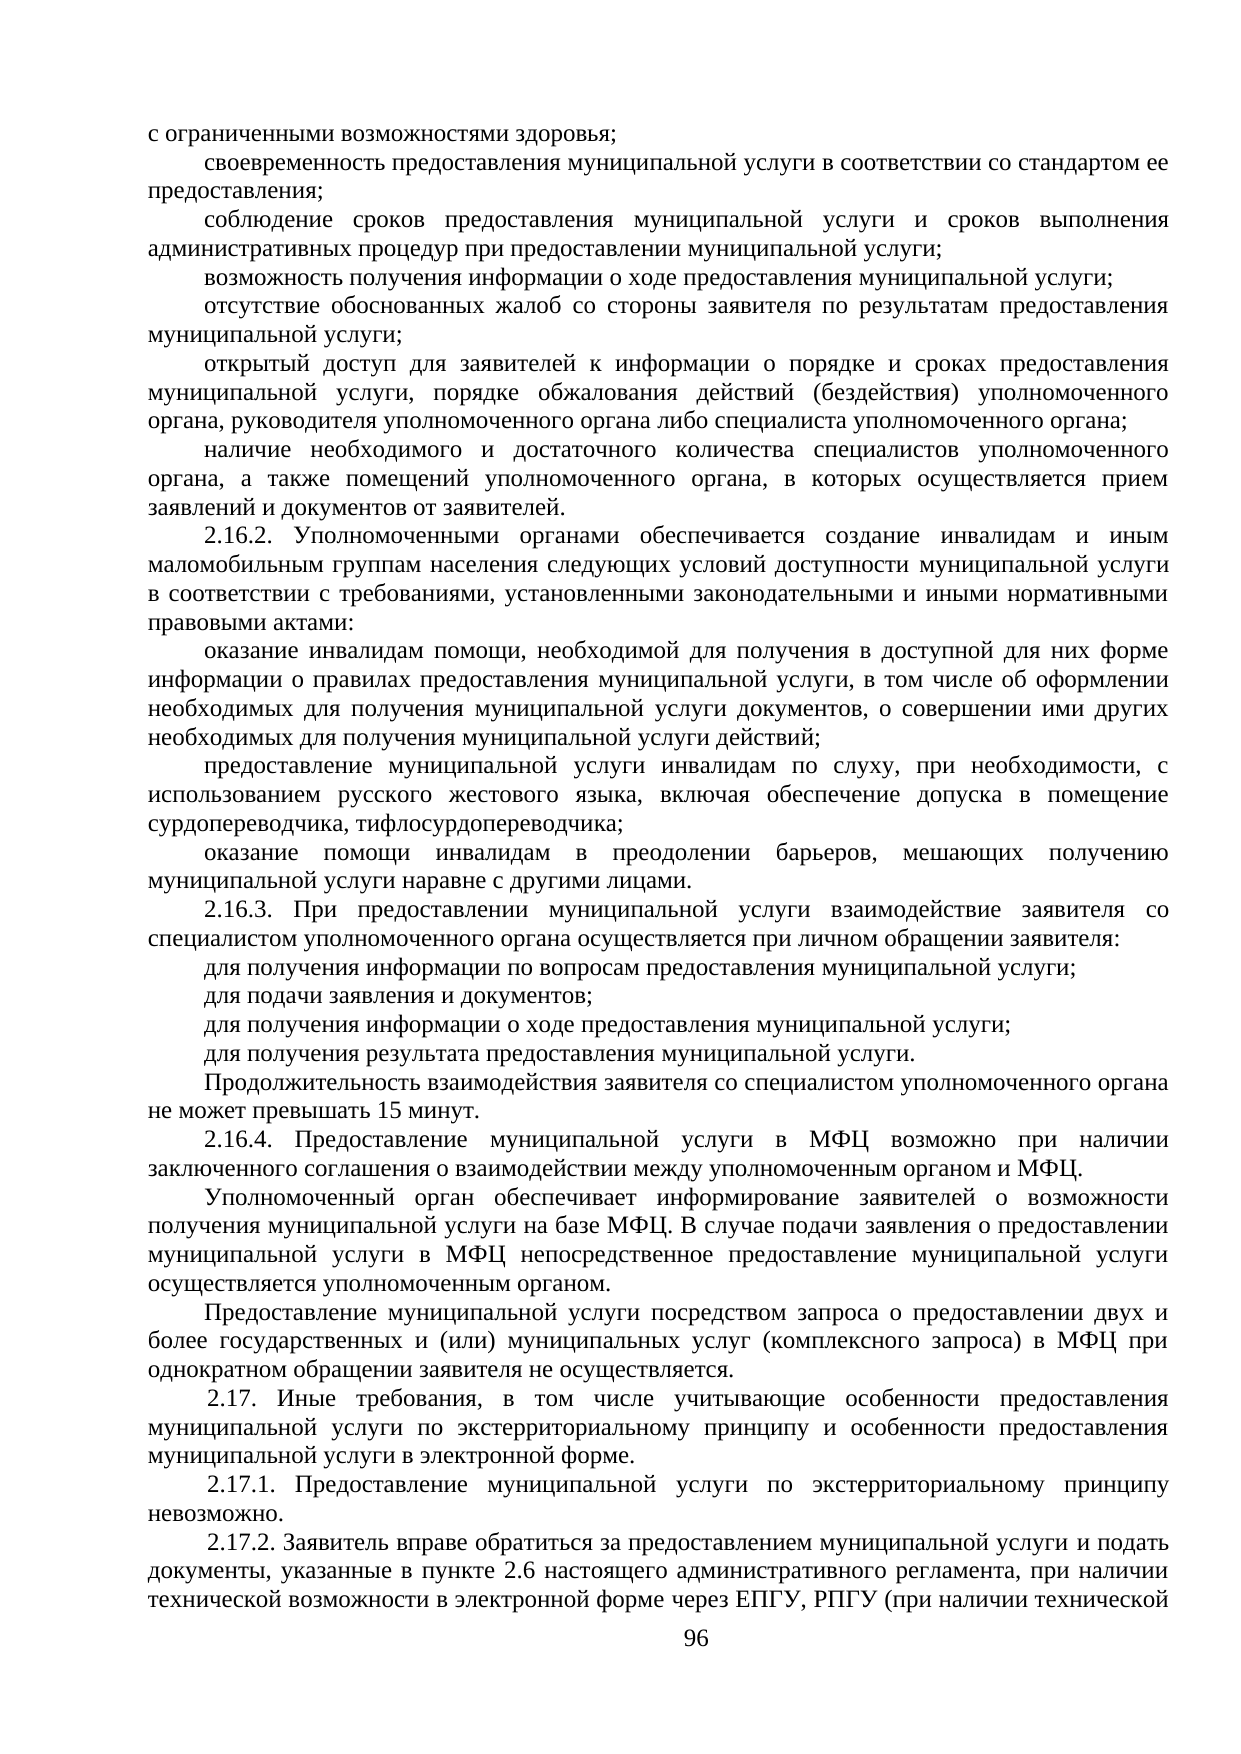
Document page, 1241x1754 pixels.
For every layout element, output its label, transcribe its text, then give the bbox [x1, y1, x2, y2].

text открытый доступ для заявителей к информации о порядке и сроках предоставления муниципальной услуги, порядке обжалования действий (бездействия) уполномоченного органа, руководителя уполномоченного органа либо специалиста уполномоченного органа; [148, 348, 1169, 434]
text соблюдение сроков предоставления муниципальной услуги и сроков выполнения административных процедур при предоставлении муниципальной услуги; [148, 204, 1169, 262]
text 2.17. Иные требования, в том числе учитывающие особенности предоставления муниципальной услуги по экстерриториальному принципу и особенности предоставления муниципальной услуги в электронной форме. [148, 1383, 1169, 1469]
text 2.16.2. Уполномоченными органами обеспечивается создание инвалидам и иным маломобильным группам населения следующих условий доступности муниципальной услуги в соответствии с требованиями, установленными законодательными и иными нормативными правовыми актами: [148, 521, 1169, 636]
text для получения результата предоставления муниципальной услуги. [148, 1038, 1169, 1067]
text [148, 1527, 1169, 1613]
text отсутствие обоснованных жалоб со стороны заявителя по результатам предоставления муниципальной услуги; [148, 291, 1169, 348]
text предоставление муниципальной услуги инвалидам по слуху, при необходимости, с использованием русского жестового языка, включая обеспечение допуска в помещение сурдопереводчика, тифлосурдопереводчика; [148, 751, 1169, 837]
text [148, 118, 1169, 147]
text оказание помощи инвалидам в преодолении барьеров, мешающих получению муниципальной услуги наравне с другими лицами. [148, 837, 1169, 894]
text для получения информации по вопросам предоставления муниципальной услуги; [148, 952, 1169, 981]
text 2.16.3. При предоставлении муниципальной услуги взаимодействие заявителя со специалистом уполномоченного органа осуществляется при личном обращении заявителя: [148, 894, 1169, 952]
text Предоставление муниципальной услуги посредством запроса о предоставлении двух и более государственных и (или) муниципальных услуг (комплексного запроса) в МФЦ при однократном обращении заявителя не осуществляется. [148, 1297, 1169, 1383]
text для подачи заявления и документов; [148, 981, 1169, 1009]
text 2.17.1. Предоставление муниципальной услуги по экстерриториальному принципу невозможно. [148, 1469, 1169, 1527]
text Уполномоченный орган обеспечивает информирование заявителей о возможности получения муниципальной услуги на базе МФЦ. В случае подачи заявления о предоставлении муниципальной услуги в МФЦ непосредственное предоставление муниципальной услуги осуществляется уполномоченным органом. [148, 1182, 1169, 1297]
text своевременность предоставления муниципальной услуги в соответствии со стандартом ее предоставления; [148, 147, 1169, 204]
text 2.16.4. Предоставление муниципальной услуги в МФЦ возможно при наличии заключенного соглашения о взаимодействии между уполномоченным органом и МФЦ. [148, 1124, 1169, 1182]
text наличие необходимого и достаточного количества специалистов уполномоченного органа, а также помещений уполномоченного органа, в которых осуществляется прием заявлений и документов от заявителей. [148, 434, 1169, 521]
text для получения информации о ходе предоставления муниципальной услуги; [148, 1009, 1169, 1038]
text Продолжительность взаимодействия заявителя со специалистом уполномоченного органа не может превышать 15 минут. [148, 1067, 1169, 1124]
text оказание инвалидам помощи, необходимой для получения в доступной для них форме информации о правилах предоставления муниципальной услуги, в том числе об оформлении необходимых для получения муниципальной услуги документов, о совершении ими других необходимых для получения муниципальной услуги действий; [148, 636, 1169, 751]
text возможность получения информации о ходе предоставления муниципальной услуги; [148, 262, 1169, 291]
